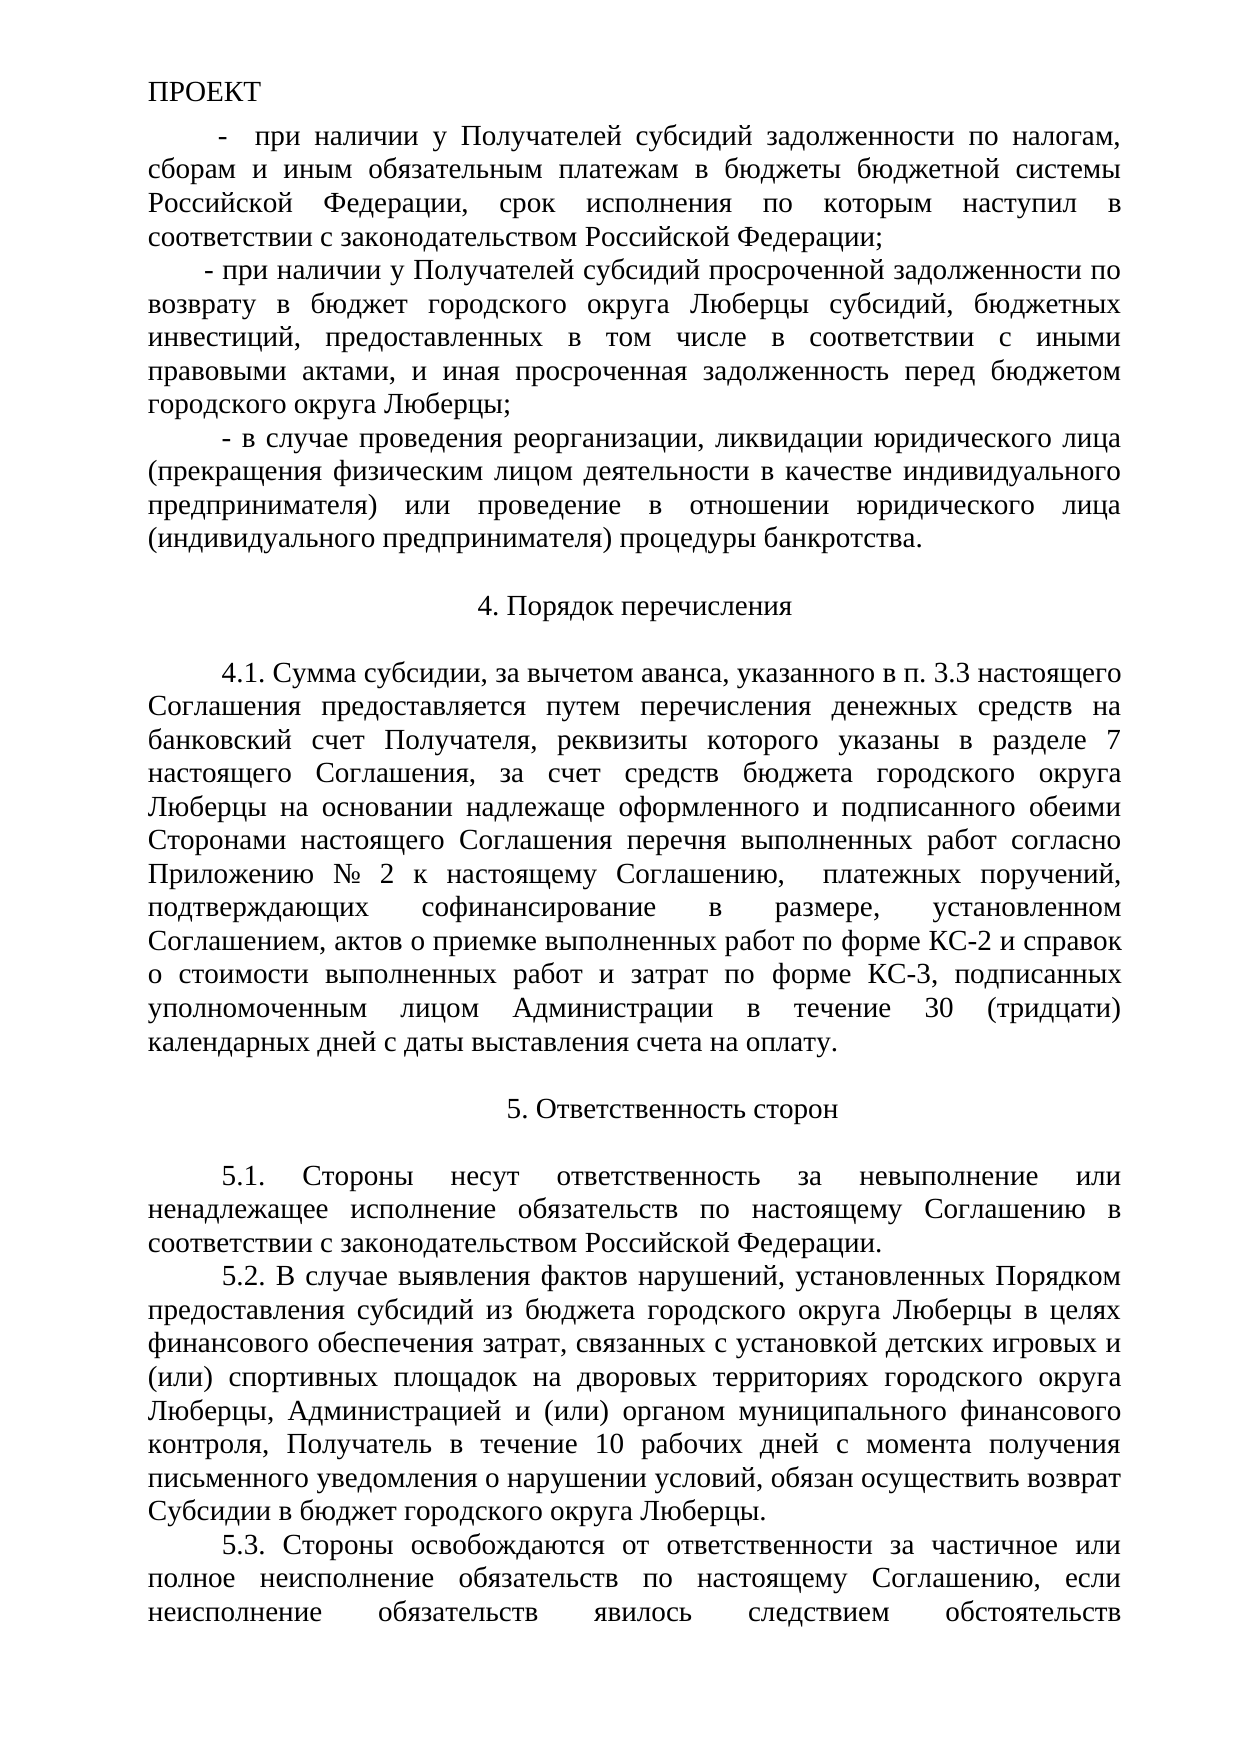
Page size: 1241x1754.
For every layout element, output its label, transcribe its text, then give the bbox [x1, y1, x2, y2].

text - при наличии у Получателей субсидий просроченной задолженности по возврату в бюджет городского округа Люберцы субсидий, бюджетных инвестиций, предоставленных в том числе в соответствии с иными правовыми актами, и иная просроченная задолженность перед бюджетом городского округа Люберцы; [148, 252, 1122, 420]
text 5.1. Стороны несут ответственность за невыполнение или ненадлежащее исполнение обязательств по настоящему Соглашению в соответствии с законодательством Российской Федерации. [148, 1158, 1122, 1258]
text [148, 1527, 1122, 1627]
text - при наличии у Получателей субсидий задолженности по налогам, сборам и иным обязательным платежам в бюджеты бюджетной системы Российской Федерации, срок исполнения по которым наступил в соответствии с законодательством Российской Федерации; [148, 118, 1122, 252]
text 4. Порядок перечисления [148, 588, 1122, 621]
text - в случае проведения реорганизации, ликвидации юридического лица (прекращения физическим лицом деятельности в качестве индивидуального предпринимателя) или проведение в отношении юридического лица (индивидуального предпринимателя) процедуры банкротства. [148, 420, 1122, 554]
text 5. Ответственность сторон [148, 1091, 1122, 1124]
text 4.1. Сумма субсидии, за вычетом аванса, указанного в п. 3.3 настоящего Соглашения предоставляется путем перечисления денежных средств на банковский счет Получателя, реквизиты которого указаны в разделе 7 настоящего Соглашения, за счет средств бюджета городского округа Люберцы на основании надлежаще оформленного и подписанного обеими Сторонами настоящего Соглашения перечня выполненных работ согласно Приложению № 2 к настоящему Соглашению, платежных поручений, подтверждающих софинансирование в размере, установленном Соглашением, актов о приемке выполненных работ по форме КС-2 и справок о стоимости выполненных работ и затрат по форме КС-3, подписанных уполномоченным лицом Администрации в течение 30 (тридцати) календарных дней с даты выставления счета на оплату. [148, 655, 1122, 1057]
text 5.2. В случае выявления фактов нарушений, установленных Порядком предоставления субсидий из бюджета городского округа Люберцы в целях финансового обеспечения затрат, связанных с установкой детских игровых и (или) спортивных площадок на дворовых территориях городского округа Люберцы, Администрацией и (или) органом муниципального финансового контроля, Получатель в течение 10 рабочих дней с момента получения письменного уведомления о нарушении условий, обязан осуществить возврат Субсидии в бюджет городского округа Люберцы. [148, 1326, 1122, 1527]
text 5.2. В случае выявления фактов нарушений, установленных Порядком предоставления субсидий из бюджета городского округа Люберцы в целях финансового обеспечения затрат, связанных с установкой детских игровых и (или) спортивных площадок на дворовых территориях городского округа Люберцы, Администрацией и (или) органом муниципального финансового контроля, Получатель в течение 10 рабочих дней с момента получения письменного уведомления о нарушении условий, обязан осуществить возврат Субсидии в бюджет городского округа Люберцы. [148, 1258, 1122, 1292]
